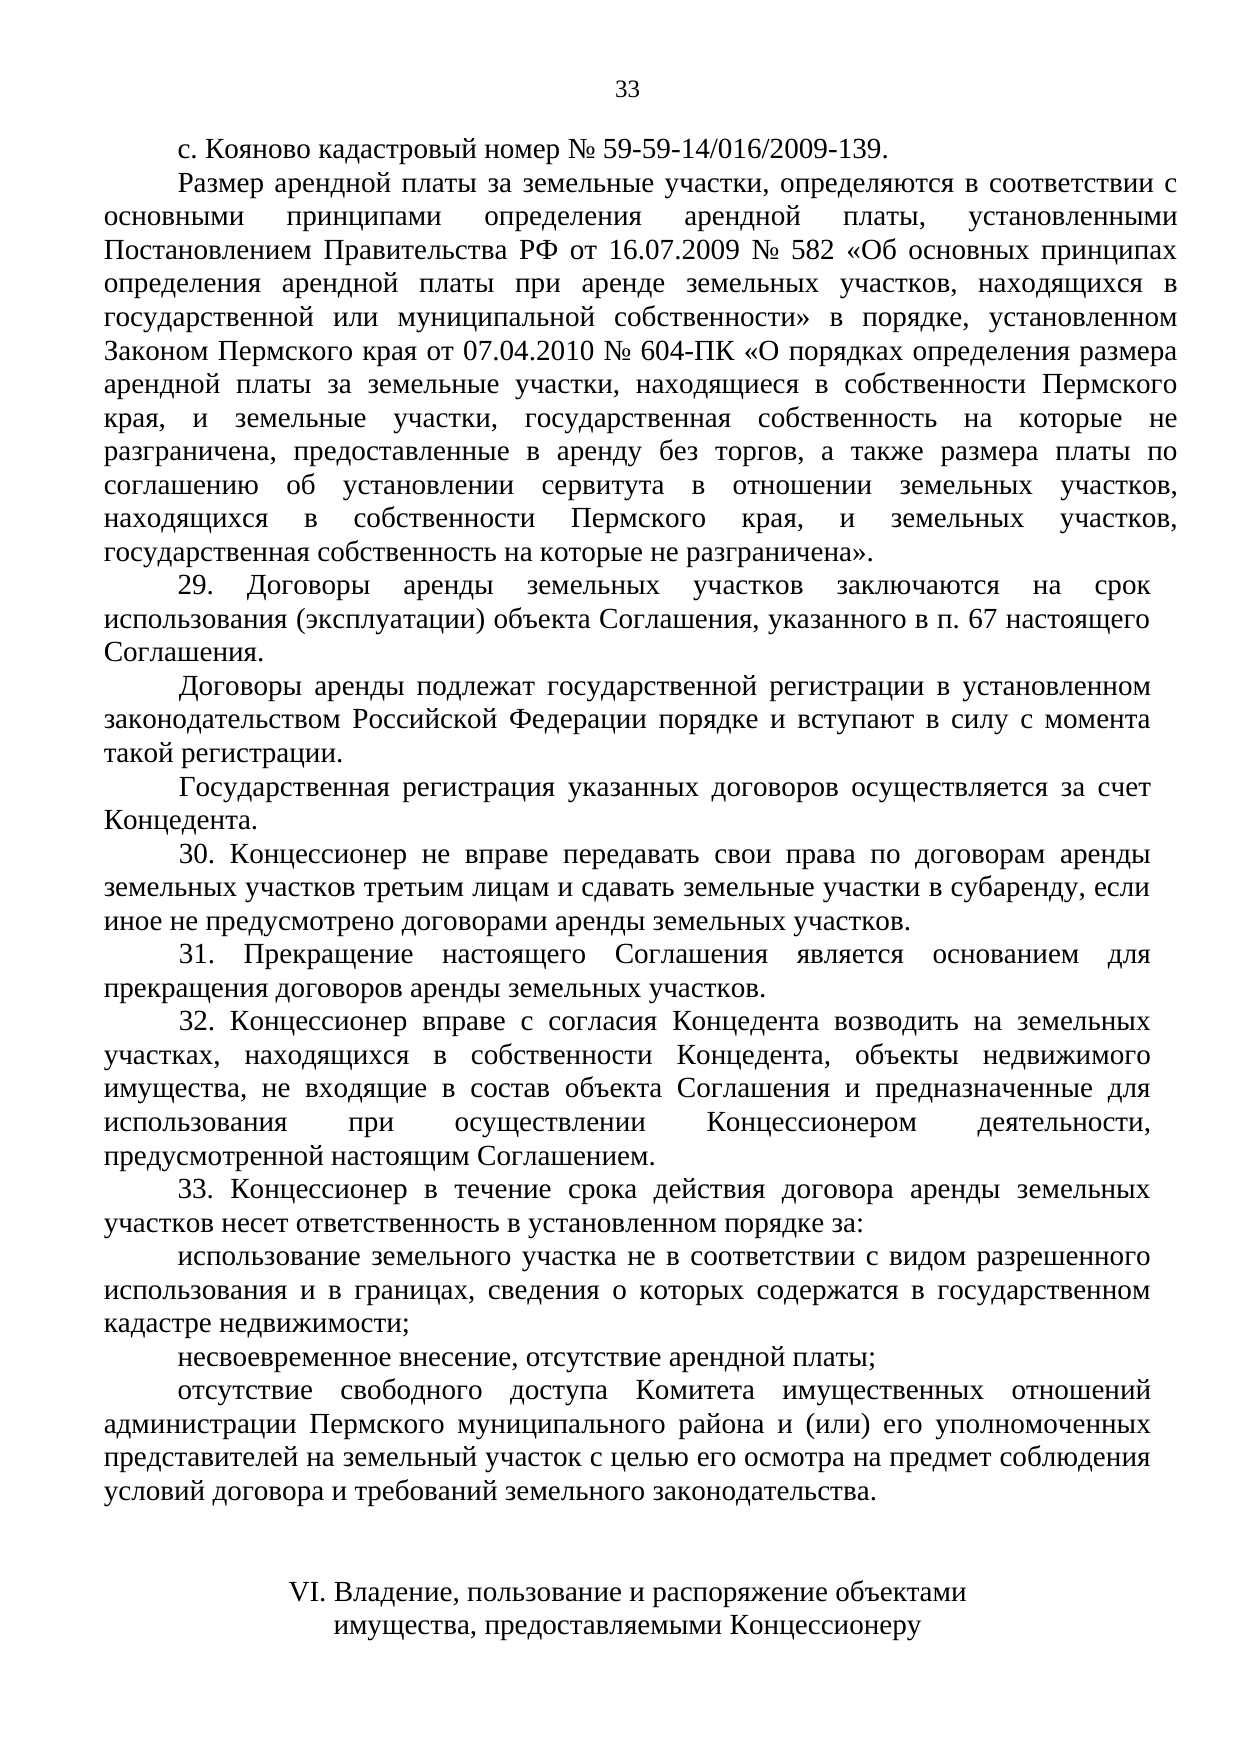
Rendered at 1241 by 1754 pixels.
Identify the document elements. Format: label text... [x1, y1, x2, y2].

text VI. Владение, пользование и распоряжение объектами [103, 1574, 1152, 1607]
text Размер арендной платы за земельные участки, определяются в соответствии с основными принципами определения арендной платы, установленными Постановлением Правительства РФ от 16.07.2009 № 582 «Об основных принципах определения арендной платы при аренде земельных участков, находящихся в государственной или муниципальной собственности» в порядке, установленном Законом Пермского края от 07.04.2010 № 604-ПК «О порядках определения размера арендной платы за земельные участки, находящиеся в собственности Пермского края, и земельные участки, государственная собственность на которые не разграничена, предоставленные в аренду без торгов, а также размера платы по соглашению об установлении сервитута в отношении земельных участков, находящихся в собственности Пермского края, и земельных участков, государственная собственность на которые не разграничена». [103, 165, 1178, 567]
text 31. Прекращение настоящего Соглашения является основанием для прекращения договоров аренды земельных участков. [103, 936, 1152, 1003]
text 30. Концессионер не вправе передавать свои права по договорам аренды земельных участков третьим лицам и сдавать земельные участки в субаренду, если иное не предусмотрено договорами аренды земельных участков. [103, 836, 1152, 936]
text с. Кояново кадастровый номер № 59-59-14/016/2009-139. [103, 131, 1178, 165]
text Договоры аренды подлежат государственной регистрации в установленном законодательством Российской Федерации порядке и вступают в силу с момента такой регистрации. [103, 668, 1152, 769]
text несвоевременное внесение, отсутствие арендной платы; [103, 1339, 1152, 1372]
text 32. Концессионер вправе с согласия Концедента возводить на земельных участках, находящихся в собственности Концедента, объекты недвижимого имущества, не входящие в состав объекта Соглашения и предназначенные для использования при осуществлении Концессионером деятельности, предусмотренной настоящим Соглашением. [103, 1003, 1152, 1171]
text 33. Концессионер в течение срока действия договора аренды земельных участков несет ответственность в установленном порядке за: [103, 1171, 1152, 1238]
text имущества, предоставляемыми Концессионеру [103, 1607, 1152, 1641]
text использование земельного участка не в соответствии с видом разрешенного использования и в границах, сведения о которых содержатся в государственном кадастре недвижимости; [103, 1238, 1152, 1339]
text 29. Договоры аренды земельных участков заключаются на срок использования (эксплуатации) объекта Соглашения, указанного в п. 67 настоящего Соглашения. [103, 567, 1152, 668]
text отсутствие свободного доступа Комитета имущественных отношений администрации Пермского муниципального района и (или) его уполномоченных представителей на земельный участок с целью его осмотра на предмет соблюдения условий договора и требований земельного законодательства. [103, 1372, 1152, 1507]
text Государственная регистрация указанных договоров осуществляется за счет Концедента. [103, 769, 1152, 836]
